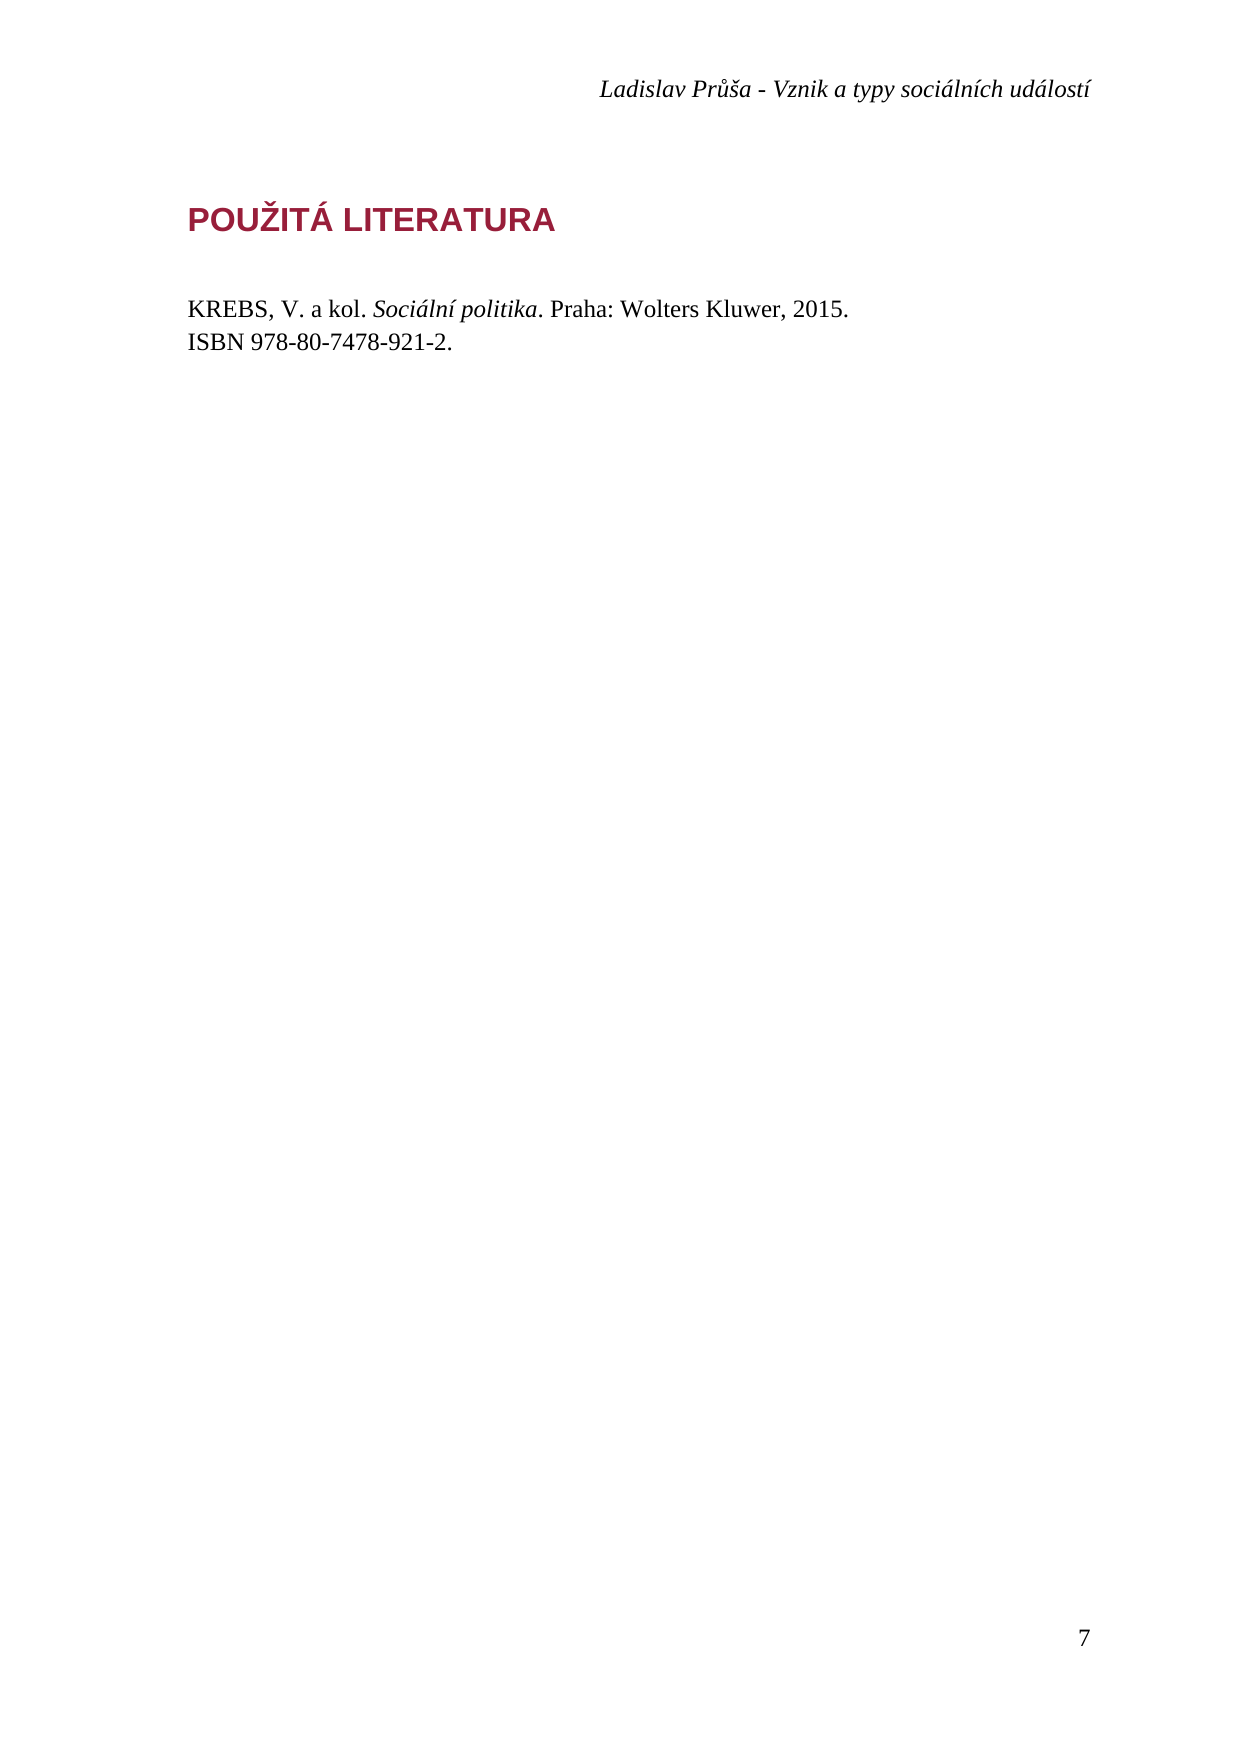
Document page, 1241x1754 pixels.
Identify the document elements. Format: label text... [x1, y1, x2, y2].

text KREBS, V. a kol. Sociální politika. Praha: Wolters Kluwer, 2015. ISBN 978-80-7478-921-2. [187, 294, 1090, 356]
